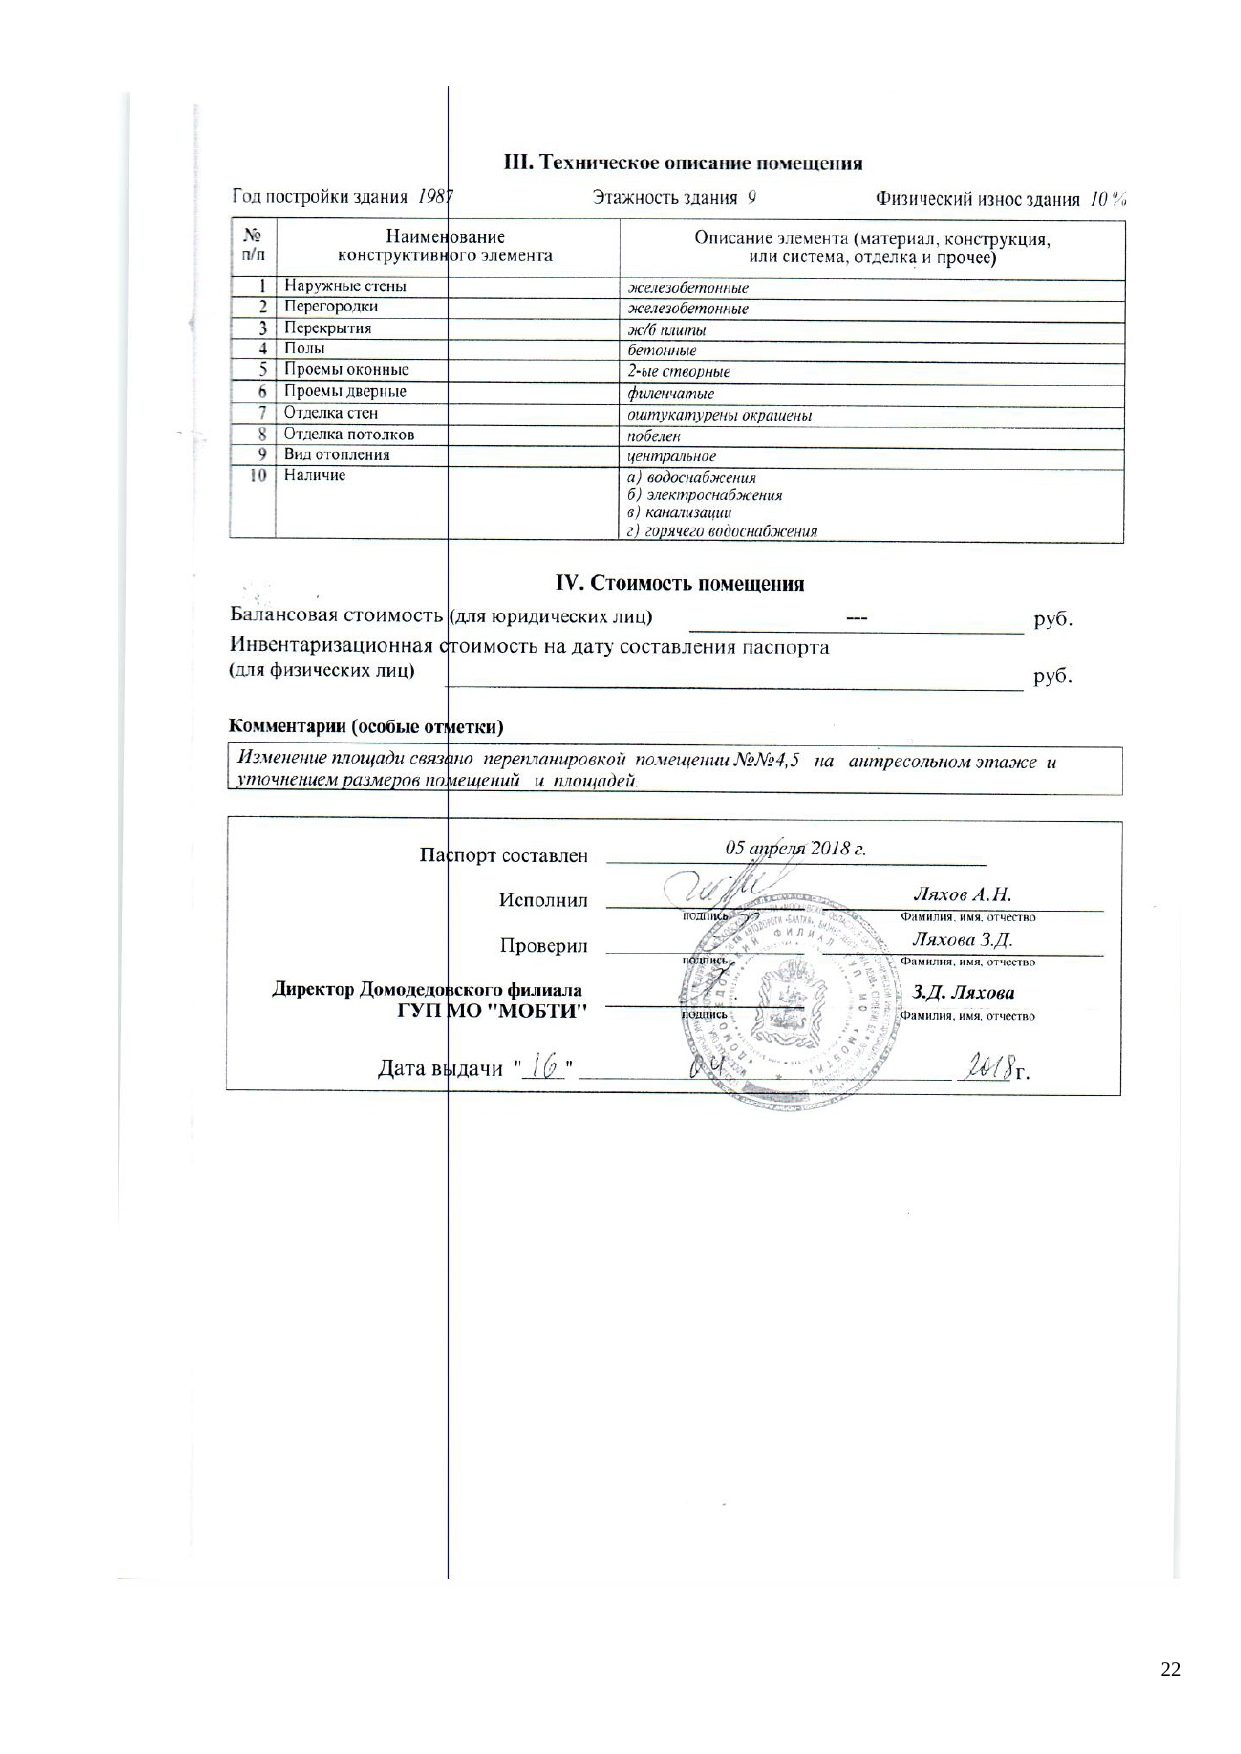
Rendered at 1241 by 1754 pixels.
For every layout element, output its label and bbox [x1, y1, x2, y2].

picture [118, 85, 1181, 1589]
